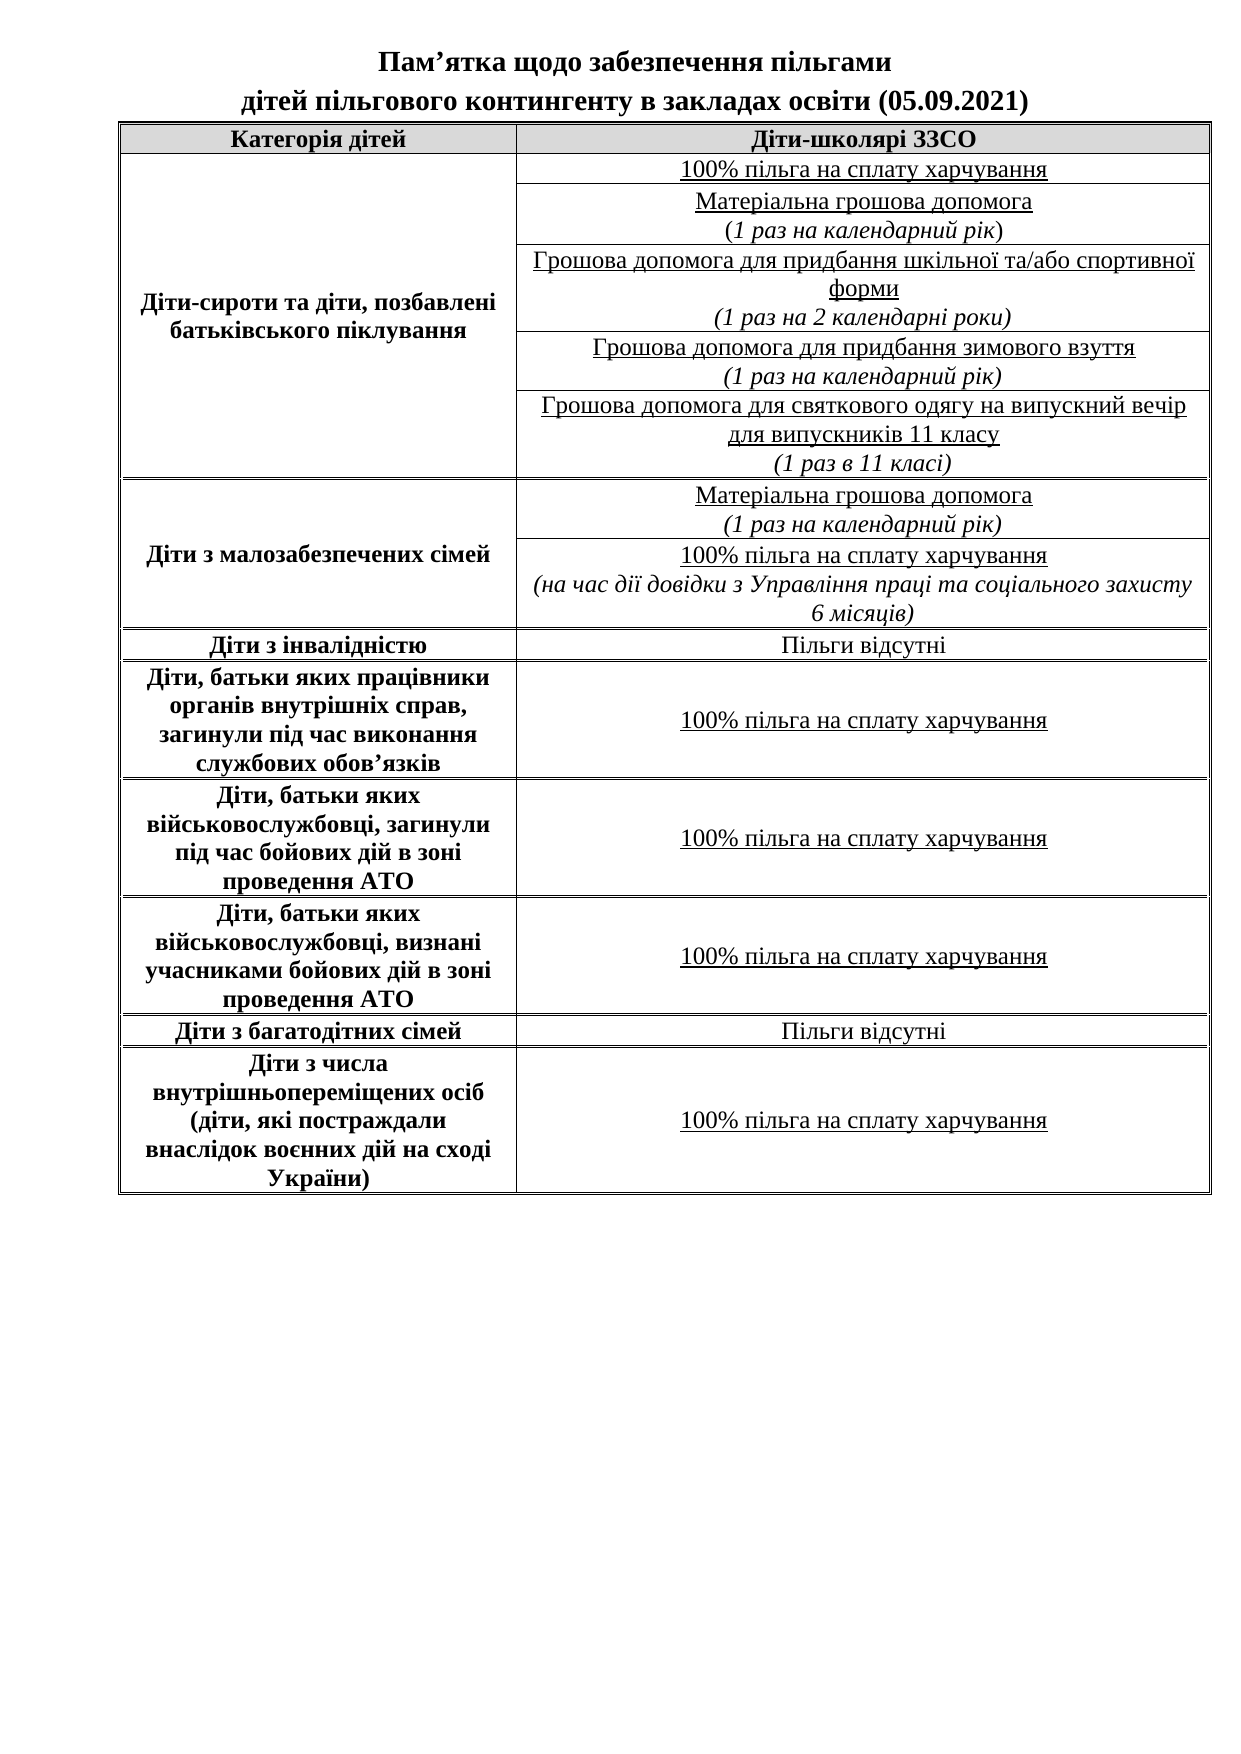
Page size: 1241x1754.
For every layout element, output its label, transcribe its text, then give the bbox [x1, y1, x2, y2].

table_cell Діти з числа внутрішньопереміщених осіб (діти, які постраждали внаслідок воєнних дій на сході України) [120, 1045, 516, 1192]
table_cell Діти з багатодітних сімей [120, 1013, 516, 1045]
table_cell Діти, батьки яких працівники органів внутрішніх справ, загинули під час виконання службових обов’язків [121, 659, 516, 777]
table_cell Матеріальна грошова допомога (1 раз на календарний рік) [517, 477, 1209, 537]
table_cell Грошова допомога для придбання зимового взуття (1 раз на календарний рік) [517, 332, 1209, 389]
table_cell Діти, батьки яких військовослужбовці, загинули під час бойових дій в зоні проведення АТО [121, 777, 516, 895]
table_cell Пільги відсутні [517, 627, 1209, 659]
table_cell 100% пільга на сплату харчування [517, 1045, 1211, 1192]
table_cell Діти-сироти та діти, позбавлені батьківського піклування [121, 154, 516, 477]
table_cell Діти, батьки яких військовослужбовці, визнані учасниками бойових дій в зоні проведення АТО [120, 895, 516, 1013]
text Пам’ятка щодо забезпечення пільгами [118, 44, 1152, 78]
table_cell 100% пільга на сплату харчування [517, 777, 1209, 895]
table_cell Діти з інвалідністю [121, 627, 516, 659]
table_header Категорія дітей [121, 125, 516, 153]
table_cell 100% пільга на сплату харчування [517, 154, 1209, 183]
table_cell 100% пільга на сплату харчування [517, 895, 1211, 1013]
text дітей пільгового контингенту в закладах освіти (05.09.2021) [118, 83, 1152, 116]
table_cell Діти з малозабезпечених сімей [121, 477, 516, 627]
table_cell 100% пільга на сплату харчування (на час дії довідки з Управління праці та соціального захисту 6 місяців) [517, 539, 1209, 627]
table_cell Грошова допомога для святкового одягу на випускний вечір для випускників 11 класу (1 раз в 11 класі) [517, 391, 1209, 477]
table_cell Пільги відсутні [517, 1013, 1211, 1045]
table_cell Грошова допомога для придбання шкільної та/або спортивної форми (1 раз на 2 календарні роки) [517, 245, 1209, 331]
table_cell Матеріальна грошова допомога (1 раз на календарний рік) [517, 184, 1209, 244]
table_header Діти-школярі ЗЗСО [517, 125, 1209, 153]
table_cell 100% пільга на сплату харчування [517, 659, 1209, 777]
